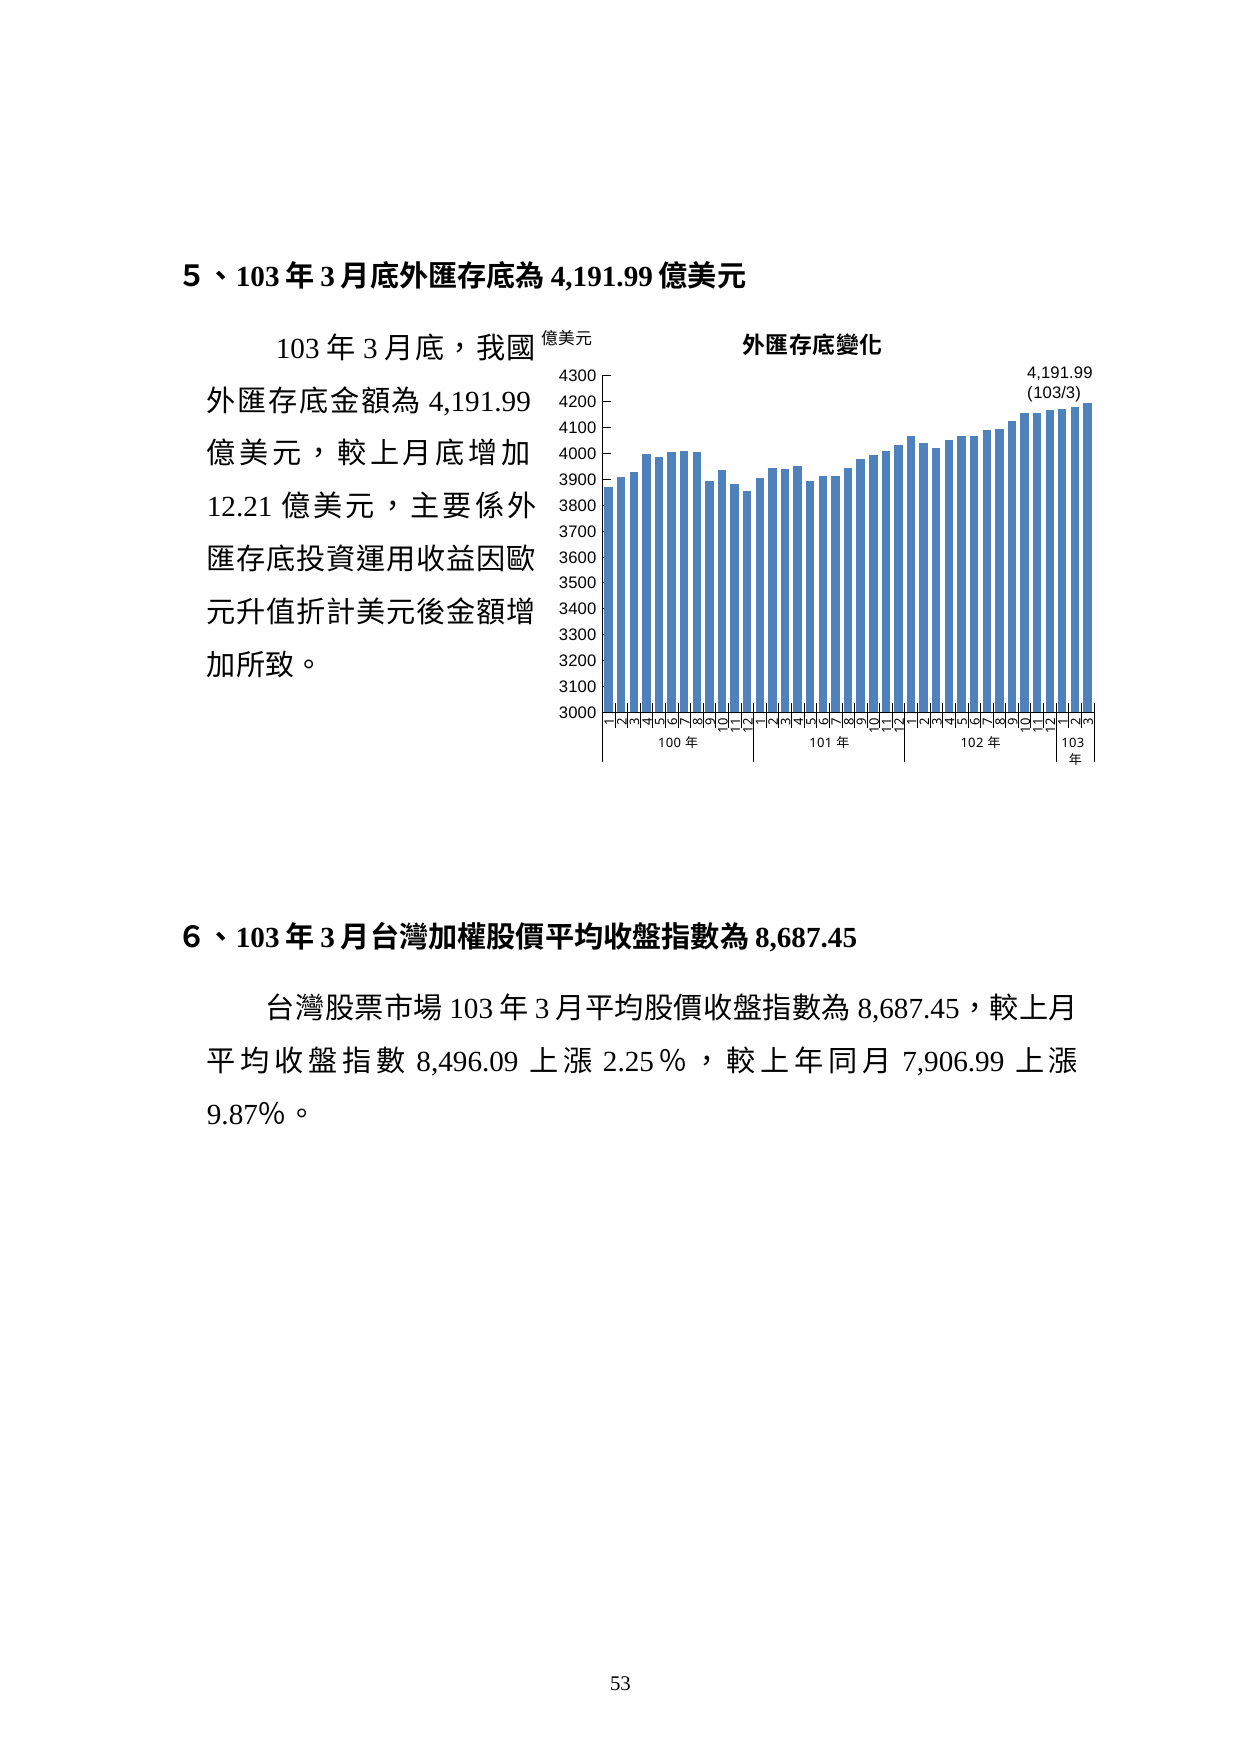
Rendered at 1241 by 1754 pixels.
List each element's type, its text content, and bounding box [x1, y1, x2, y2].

text 103年3月底，我國外匯存底金額為4,191.99億美元，較上月底增加12.21億美元，主要係外匯存底投資運用收益因歐元升值折計美元後金額增加所致。 [207, 324, 536, 683]
text 台灣股票市場103年3月平均股價收盤指數為8,687.45，較上月平均收盤指數8,496.09上漲2.25％，較上年同月7,906.99上漲9.87％。 [207, 985, 1078, 1133]
text ５、103年3月底外匯存底為4,191.99億美元 [177, 253, 1063, 295]
text ６、103年3月台灣加權股價平均收盤指數為8,687.45 [177, 913, 1078, 956]
